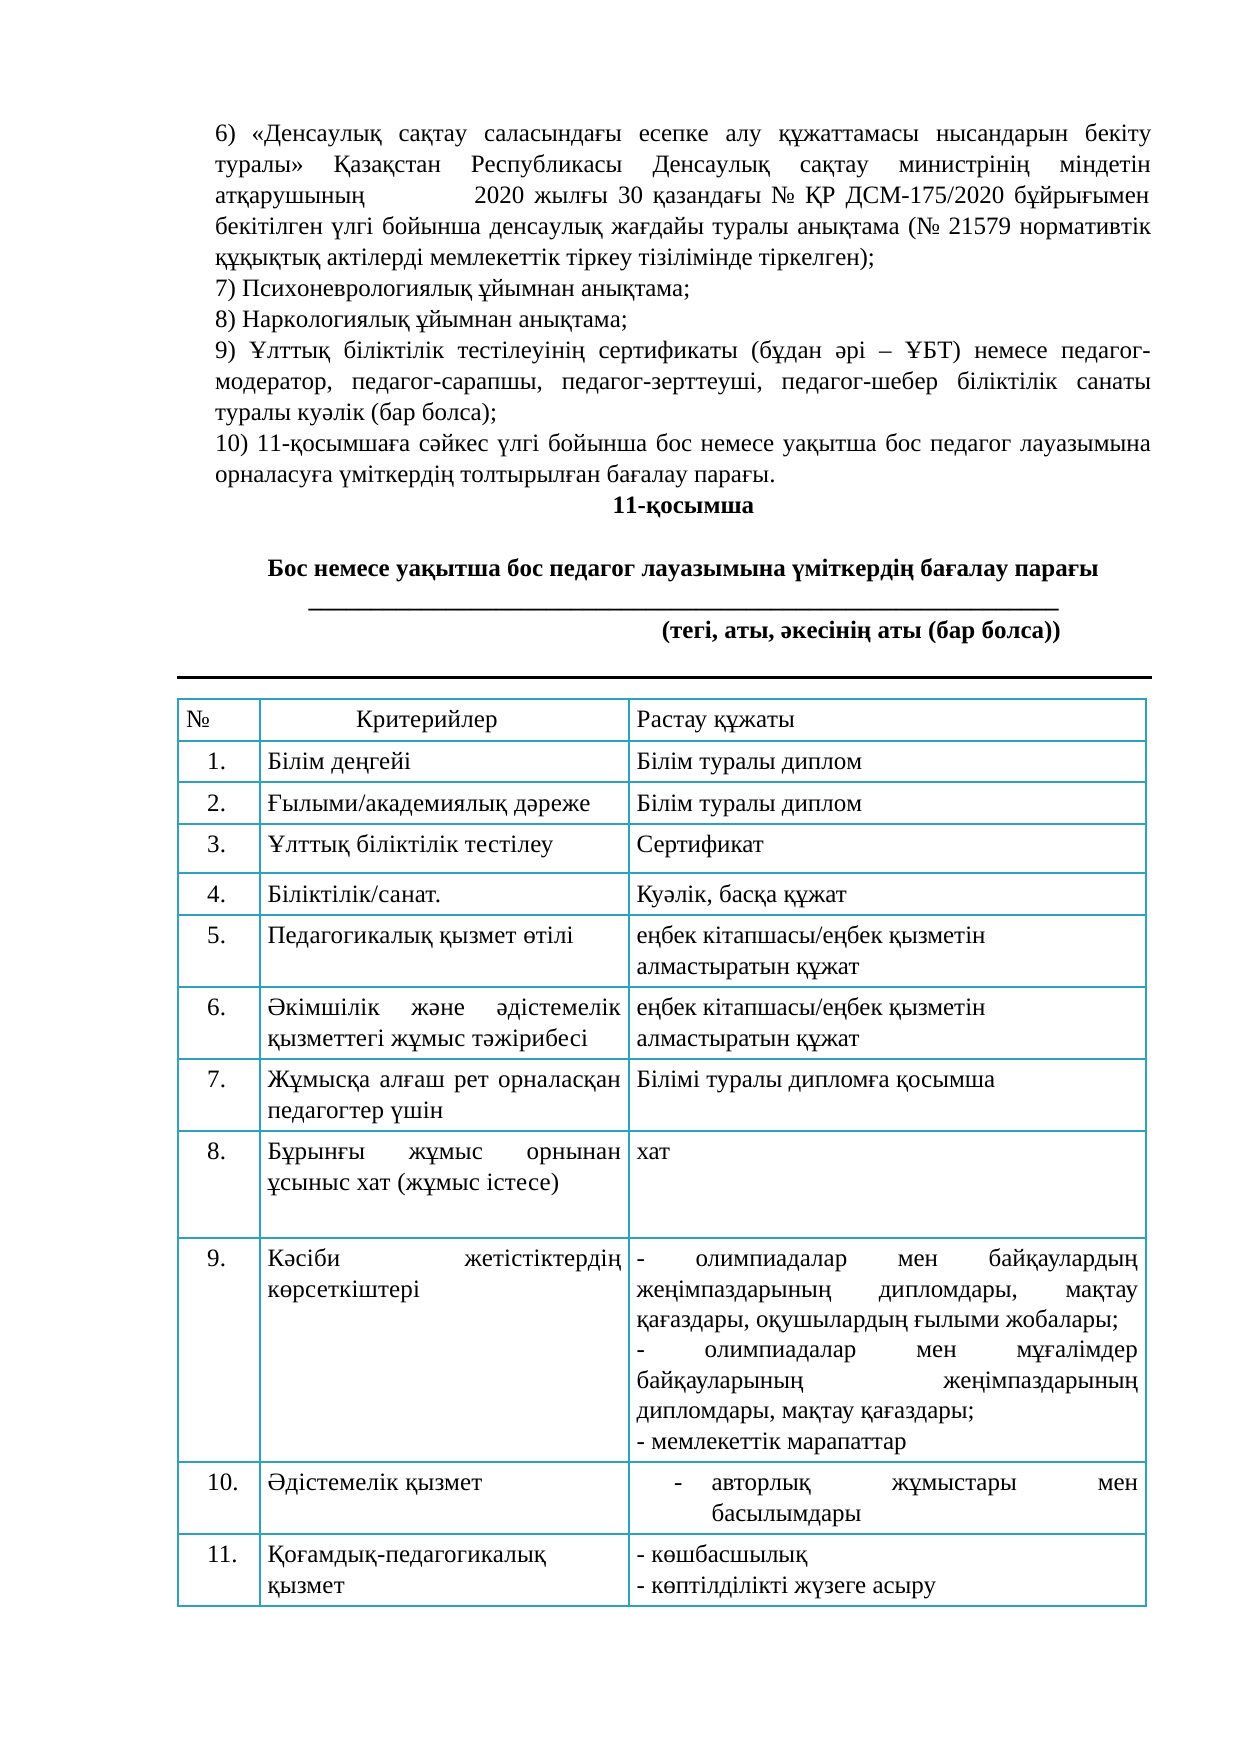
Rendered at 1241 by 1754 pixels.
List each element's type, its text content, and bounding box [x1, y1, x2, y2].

table_cell Бұрынғы жұмыс орнынан ұсыныс хат (жұмыс істесе) [261, 1132, 628, 1237]
table_cell Қоғамдық-педагогикалық қызмет [261, 1535, 628, 1605]
table_cell Кәсіби жетістіктердің көрсеткіштері [261, 1239, 628, 1461]
table_cell 4. [179, 874, 259, 914]
table_cell - көшбасшылық - көптілділікті жүзеге асыру [630, 1535, 1145, 1605]
table_cell 6. [179, 988, 259, 1058]
table_cell Сертификат [630, 825, 1145, 872]
table_cell 11. [179, 1535, 259, 1605]
table_cell Педагогикалық қызмет өтілі [261, 916, 628, 986]
table_header Критерийлер [261, 700, 628, 739]
table_cell еңбек кітапшасы/еңбек қызметін алмастыратын құжат [630, 988, 1145, 1058]
table_cell авторлық жұмыстары мен басылымдары [630, 1463, 1145, 1533]
text 11-қосымша [215, 491, 1152, 519]
table_cell Білімі туралы дипломға қосымша [630, 1060, 1145, 1129]
table_cell 10. [179, 1463, 259, 1533]
table_cell хат [630, 1132, 1145, 1237]
table_cell Әкімшілік және әдістемелік қызметтегі жұмыс тәжірибесі [261, 988, 628, 1058]
table_cell Білім деңгейі [261, 742, 628, 781]
table_cell Куәлік, басқа құжат [630, 874, 1145, 914]
text ____________________________________________________________ [215, 584, 1152, 612]
table_header № [179, 700, 259, 739]
table_cell Жұмысқа алғаш рет орналасқан педагогтер үшін [261, 1060, 628, 1129]
table_cell 7. [179, 1060, 259, 1129]
text 8) Наркологиялық ұйымнан анықтама; [215, 304, 1152, 333]
table_cell Ғылыми/академиялық дәреже [261, 783, 628, 823]
table_cell - олимпиадалар мен байқаулардың жеңімпаздарының дипломдары, мақтау қағаздары, оқушылардың ғылыми жобалары; - олимпиадалар мен мұғалімдер байқауларының жеңімпаздарының дипломдары, мақтау қағаздары; - мемлекеттік марапаттар [630, 1239, 1145, 1461]
text 6) «Денсаулық сақтау саласындағы есепке алу құжаттамасы нысандарын бекіту туралы» Қазақстан Республикасы Денсаулық сақтау министрінің міндетін атқарушының 2020 жылғы 30 қазандағы № ҚР ДСМ-175/2020 бұйрығымен бекітілген үлгі бойынша денсаулық жағдайы туралы анықтама (№ 21579 нормативтік құқықтық актілерді мемлекеттік тіркеу тізілімінде тіркелген); [215, 118, 1152, 271]
table_cell Әдістемелік қызмет [261, 1463, 628, 1533]
text 10) 11-қосымшаға сәйкес үлгі бойынша бос немесе уақытша бос педагог лауазымына орналасуға үміткердің толтырылған бағалау парағы. [215, 428, 1152, 488]
table_header Растау құжаты [630, 700, 1145, 739]
table_cell еңбек кітапшасы/еңбек қызметін алмастыратын құжат [630, 916, 1145, 986]
text (тегі, аты, әкесінің аты (бар болса)) [215, 615, 1152, 643]
table_cell Біліктілік/санат. [261, 874, 628, 914]
table_cell Білім туралы диплом [630, 783, 1145, 823]
text 7) Психоневрологиялық ұйымнан анықтама; [215, 273, 1152, 302]
text 9) Ұлттық біліктілік тестілеуінің сертификаты (бұдан әрі – ҰБТ) немесе педагог-модератор, педагог-сарапшы, педагог-зерттеуші, педагог-шебер біліктілік санаты туралы куәлік (бар болса); [215, 335, 1152, 426]
table_cell Білім туралы диплом [630, 742, 1145, 781]
table_cell Ұлттық біліктілік тестілеу [261, 825, 628, 872]
table_cell 5. [179, 916, 259, 986]
table_cell 8. [179, 1132, 259, 1237]
text Бос немесе уақытша бос педагог лауазымына үміткердің бағалау парағы [215, 553, 1152, 581]
table_cell 1. [179, 742, 259, 781]
table_cell 2. [179, 783, 259, 823]
table_cell 9. [179, 1239, 259, 1461]
table_cell 3. [179, 825, 259, 872]
